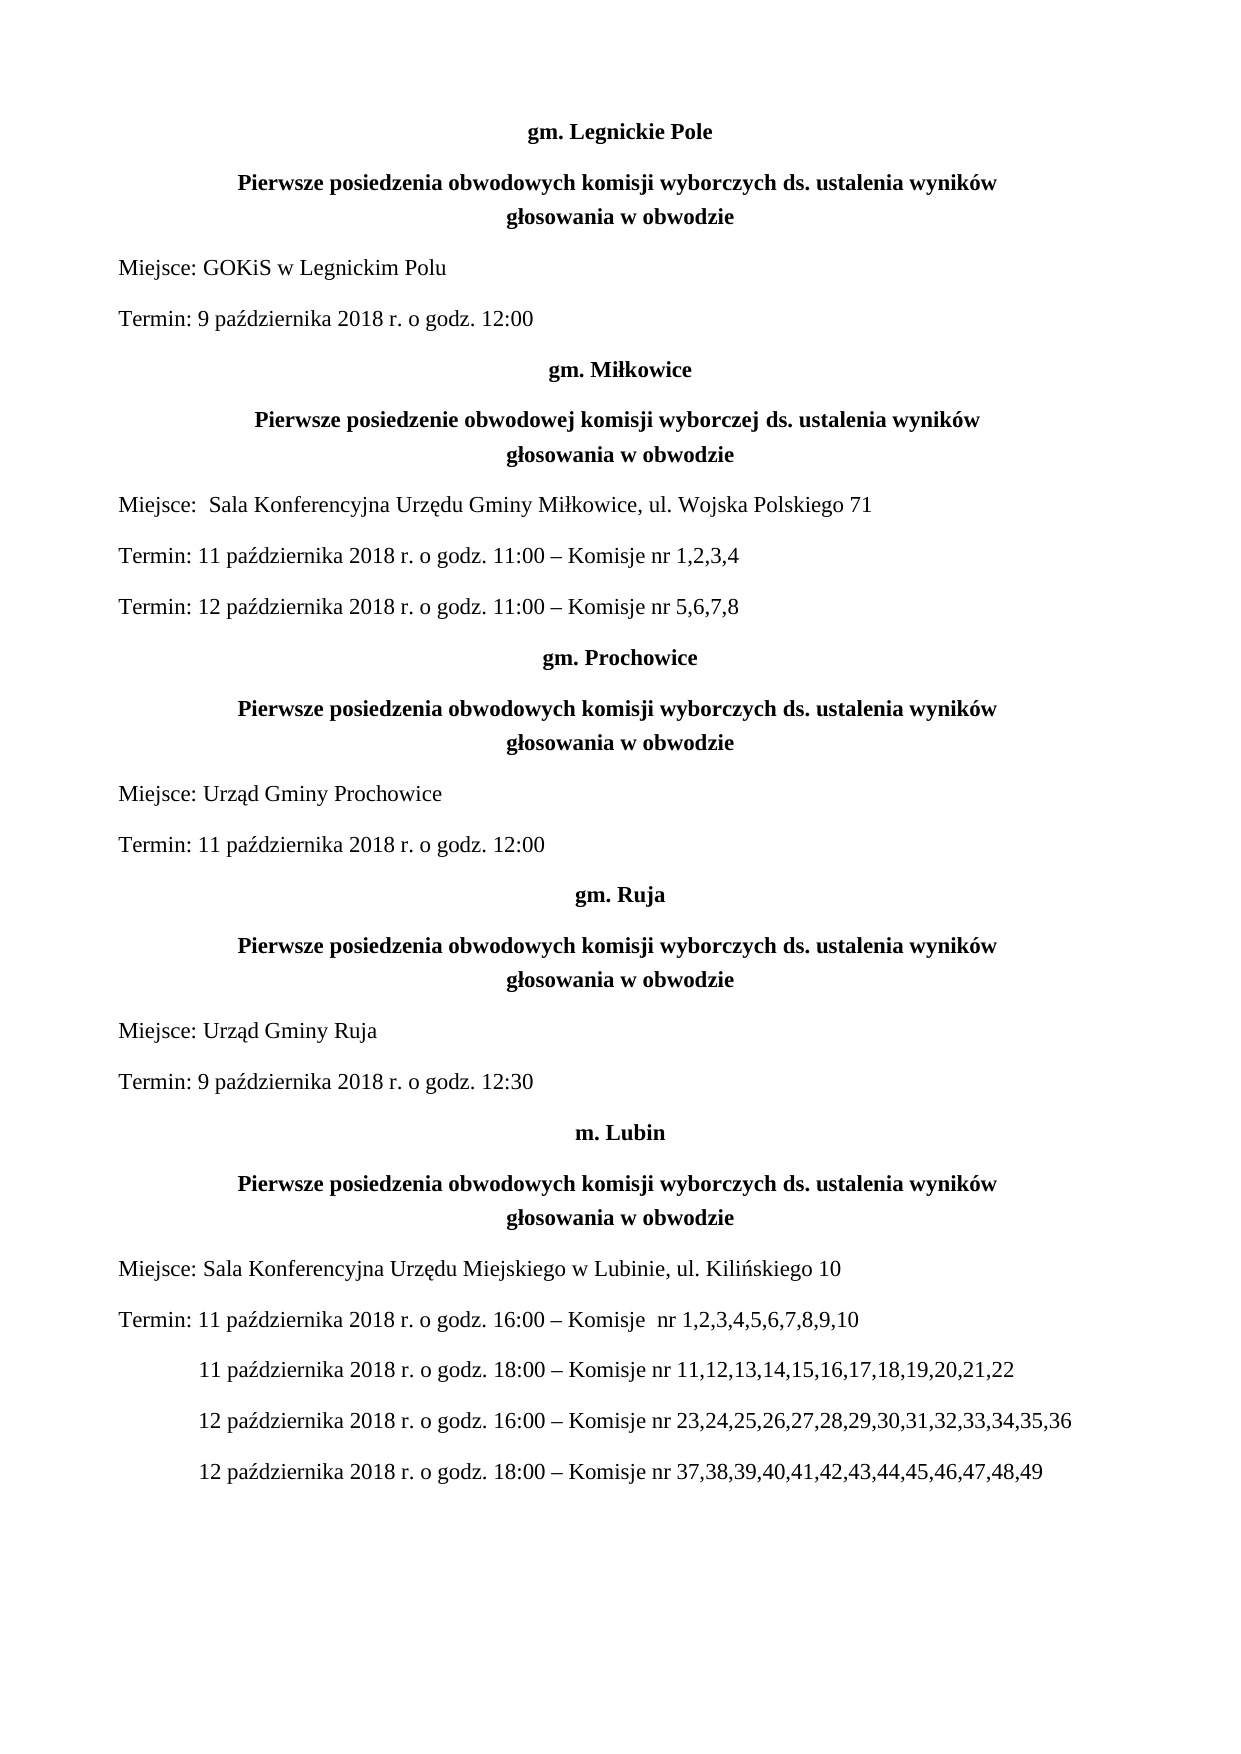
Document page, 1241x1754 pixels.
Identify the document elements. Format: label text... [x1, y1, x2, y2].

text Miejsce: Urząd Gminy Ruja [118, 1017, 1122, 1044]
text gm. Miłkowice [118, 356, 1122, 382]
text Termin: 9 października 2018 r. o godz. 12:30 [118, 1068, 1122, 1094]
text Miejsce: Urząd Gminy Prochowice [118, 780, 1122, 806]
text gm. Legnickie Pole [118, 118, 1122, 144]
text Termin: 9 października 2018 r. o godz. 12:00 [118, 305, 1122, 331]
text 12 października 2018 r. o godz. 16:00 – Komisje nr 23,24,25,26,27,28,29,30,31,32,33,34,35,36 [118, 1407, 1122, 1434]
text m. Lubin [118, 1119, 1122, 1145]
text Termin: 11 października 2018 r. o godz. 16:00 – Komisje nr 1,2,3,4,5,6,7,8,9,10 [118, 1306, 1122, 1332]
text gm. Prochowice [118, 644, 1122, 670]
text gm. Ruja [118, 881, 1122, 908]
text Miejsce: GOKiS w Legnickim Polu [118, 254, 1122, 280]
text Miejsce: Sala Konferencyjna Urzędu Gminy Miłkowice, ul. Wojska Polskiego 71 [118, 491, 1122, 518]
text Termin: 12 października 2018 r. o godz. 11:00 – Komisje nr 5,6,7,8 [118, 593, 1122, 619]
text Pierwsze posiedzenia obwodowych komisji wyborczych ds. ustalenia wyników głosowania w obwodzie [118, 1170, 1122, 1230]
text 12 października 2018 r. o godz. 18:00 – Komisje nr 37,38,39,40,41,42,43,44,45,46,47,48,49 [118, 1458, 1122, 1484]
text 11 października 2018 r. o godz. 18:00 – Komisje nr 11,12,13,14,15,16,17,18,19,20,21,22 [118, 1356, 1122, 1383]
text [118, 169, 1122, 229]
text Miejsce: Sala Konferencyjna Urzędu Miejskiego w Lubinie, ul. Kilińskiego 10 [118, 1255, 1122, 1281]
text Pierwsze posiedzenie obwodowej komisji wyborczej ds. ustalenia wyników głosowania w obwodzie [118, 406, 1122, 467]
text Pierwsze posiedzenia obwodowych komisji wyborczych ds. ustalenia wyników głosowania w obwodzie [118, 695, 1122, 755]
text Termin: 11 października 2018 r. o godz. 11:00 – Komisje nr 1,2,3,4 [118, 542, 1122, 569]
text Pierwsze posiedzenia obwodowych komisji wyborczych ds. ustalenia wyników głosowania w obwodzie [118, 932, 1122, 993]
text Termin: 11 października 2018 r. o godz. 12:00 [118, 831, 1122, 857]
